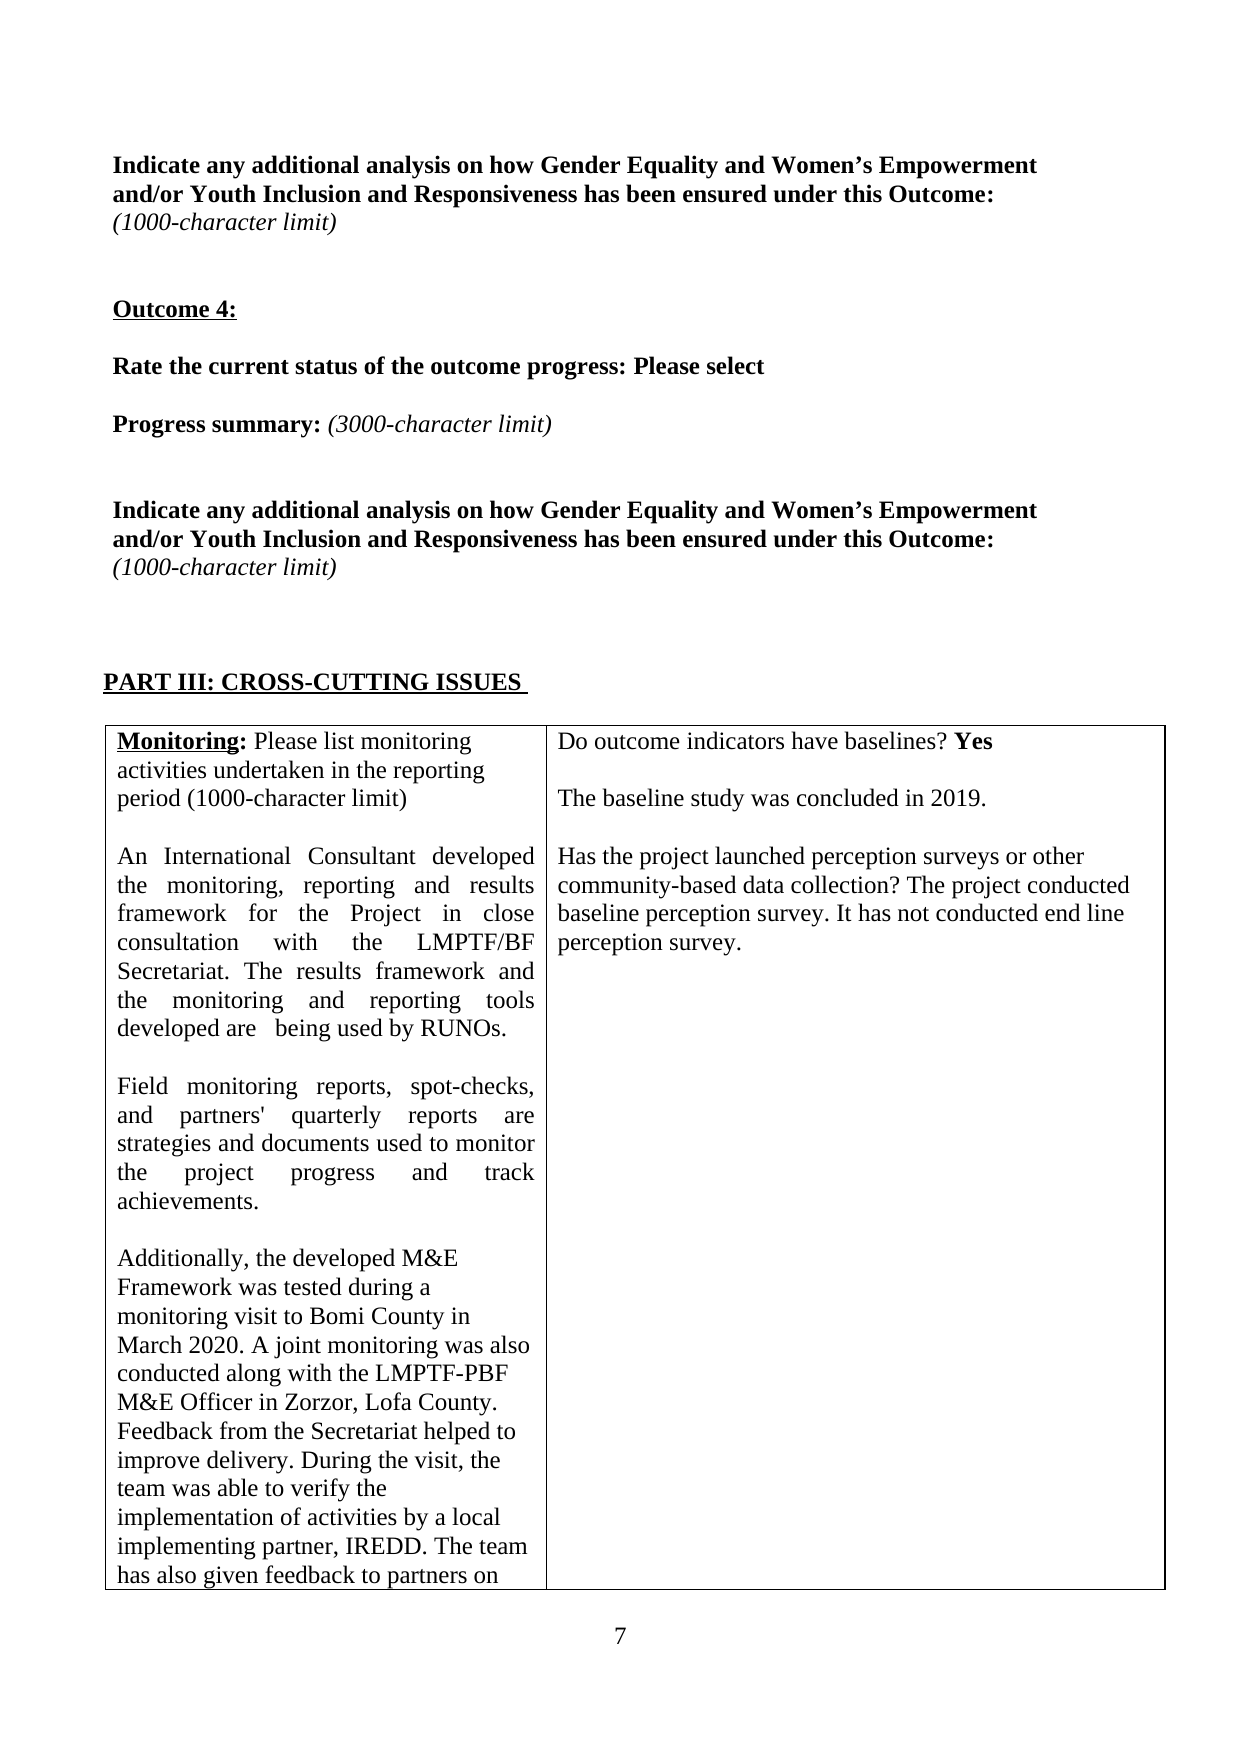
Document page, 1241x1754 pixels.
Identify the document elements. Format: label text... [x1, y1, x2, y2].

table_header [106, 726, 546, 1588]
text Outcome 4: [112, 294, 1053, 322]
text PART III: CROSS-CUTTING ISSUES [103, 667, 1053, 696]
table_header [547, 726, 1164, 1588]
text Indicate any additional analysis on how Gender Equality and Women’s Empowerment and/or Youth Inclusion and Responsiveness has been ensured under this Outcome: (1000-character limit) [112, 150, 1053, 236]
text Progress summary: (3000-character limit) [112, 409, 1053, 437]
text Indicate any additional analysis on how Gender Equality and Women’s Empowerment and/or Youth Inclusion and Responsiveness has been ensured under this Outcome: (1000-character limit) [112, 495, 1053, 581]
text Rate the current status of the outcome progress: [112, 351, 1053, 380]
